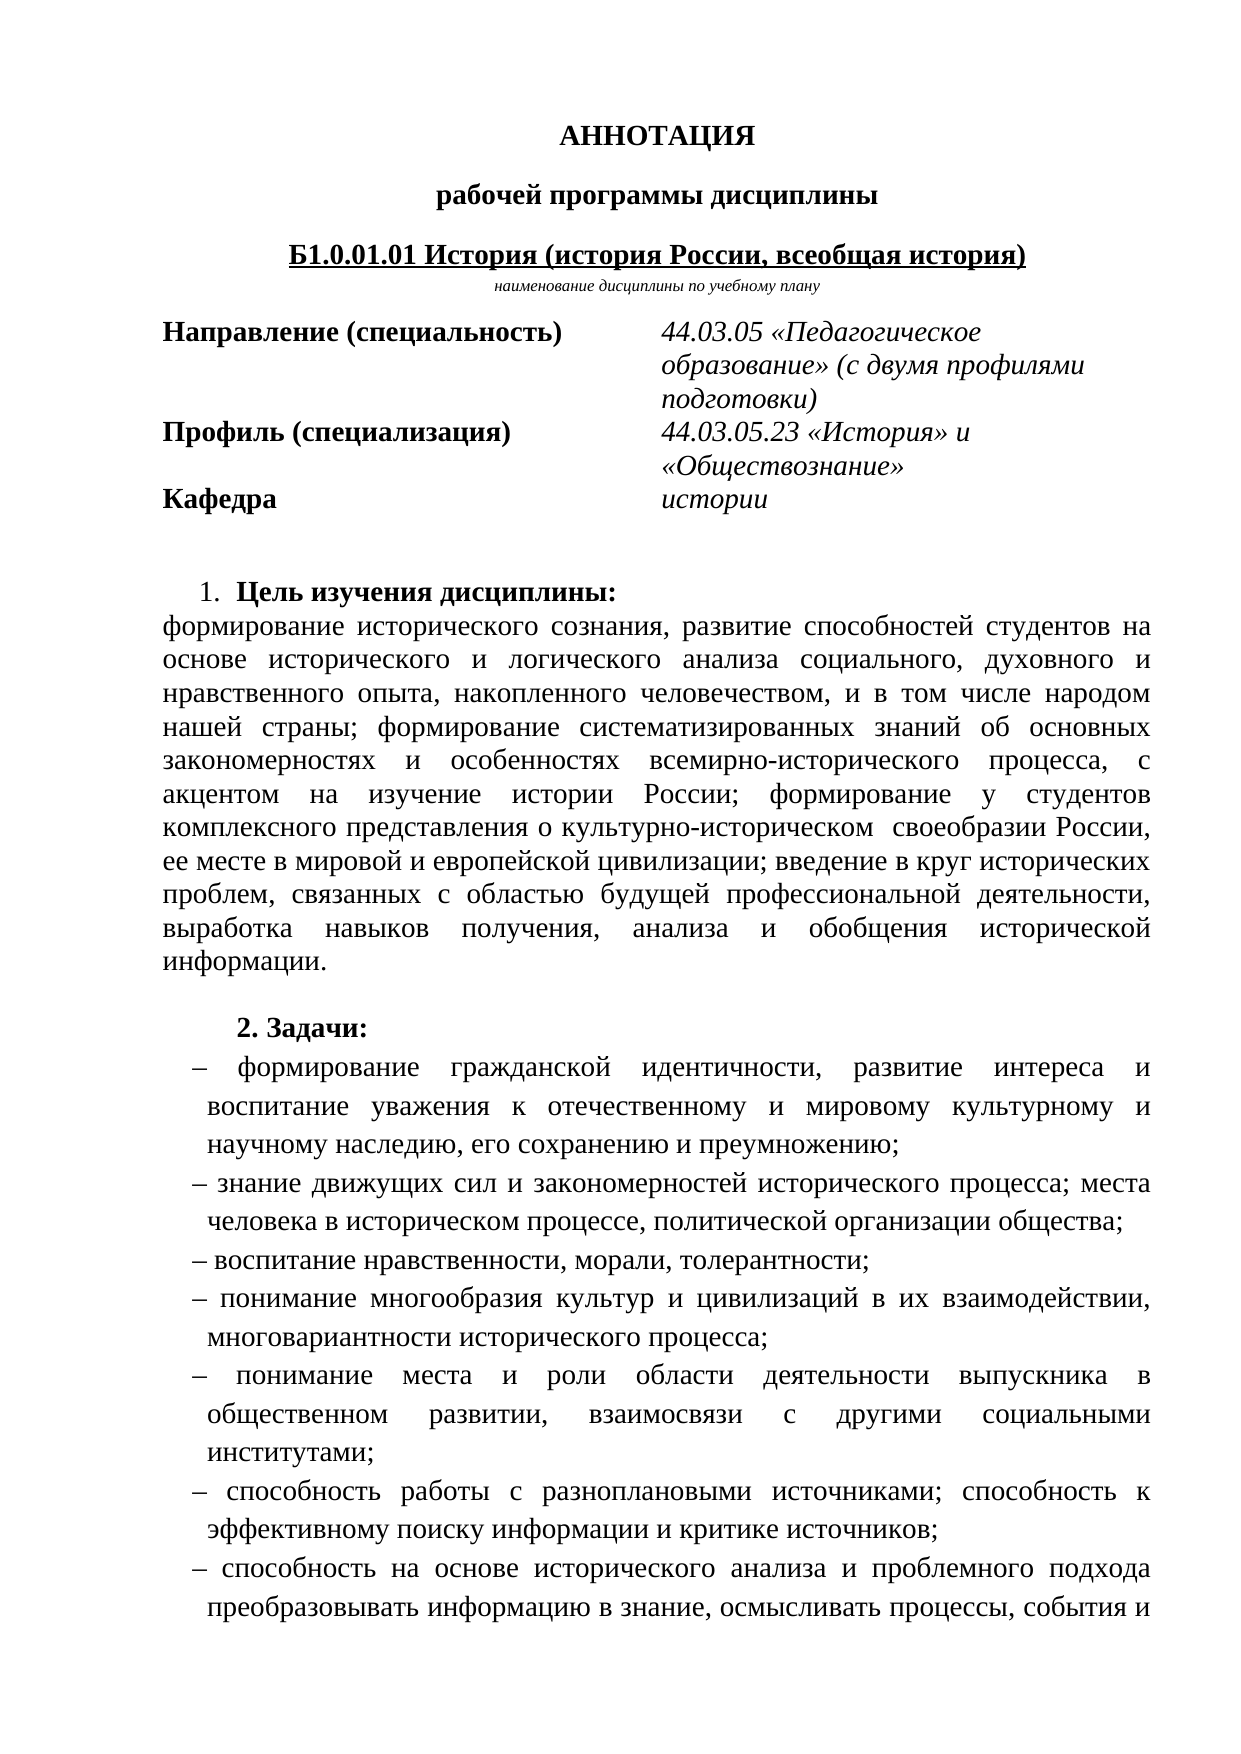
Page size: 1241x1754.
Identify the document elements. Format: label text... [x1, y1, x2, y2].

text АННОТАЦИЯ [162, 118, 1152, 152]
text Б1.0.01.01 История (история России, всеобщая история) [162, 237, 1152, 270]
text – способность работы с разноплановыми источниками; способность к эффективному поиску информации и критике источников; [192, 1473, 1152, 1545]
text – формирование гражданской идентичности, развитие интереса и воспитание уважения к отечественному и мировому культурному и научному наследию, его сохранению и преумножению; [192, 1049, 1152, 1160]
text – знание движущих сил и закономерностей исторического процесса; места человека в историческом процессе, политической организации общества; [192, 1165, 1152, 1237]
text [192, 1550, 1152, 1622]
text наименование дисциплины по учебному плану [162, 275, 1152, 309]
list Цель изучения дисциплины: [198, 574, 1152, 608]
list Задачи: [236, 1011, 1152, 1044]
text рабочей программы дисциплины [162, 177, 1152, 211]
text – понимание места и роли области деятельности выпускника в общественном развитии, взаимосвязи с другими социальными институтами; [192, 1357, 1152, 1468]
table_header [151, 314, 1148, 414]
text – понимание многообразия культур и цивилизаций в их взаимодействии, многовариантности исторического процесса; [192, 1280, 1152, 1352]
text формирование исторического сознания, развитие способностей студентов на основе исторического и логического анализа социального, духовного и нравственного опыта, накопленного человечеством, и в том числе народом нашей страны; формирование систематизированных знаний об основных закономерностях и особенностях всемирно-исторического процесса, с акцентом на изучение истории России; формирование у студентов комплексного представления о культурно-историческом своеобразии России, ее месте в мировой и европейской цивилизации; введение в круг исторических проблем, связанных с областью будущей профессиональной деятельности, выработка навыков получения, анализа и обобщения исторической информации. [162, 608, 1152, 977]
text – воспитание нравственности, морали, толерантности; [192, 1242, 1152, 1275]
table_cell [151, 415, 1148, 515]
